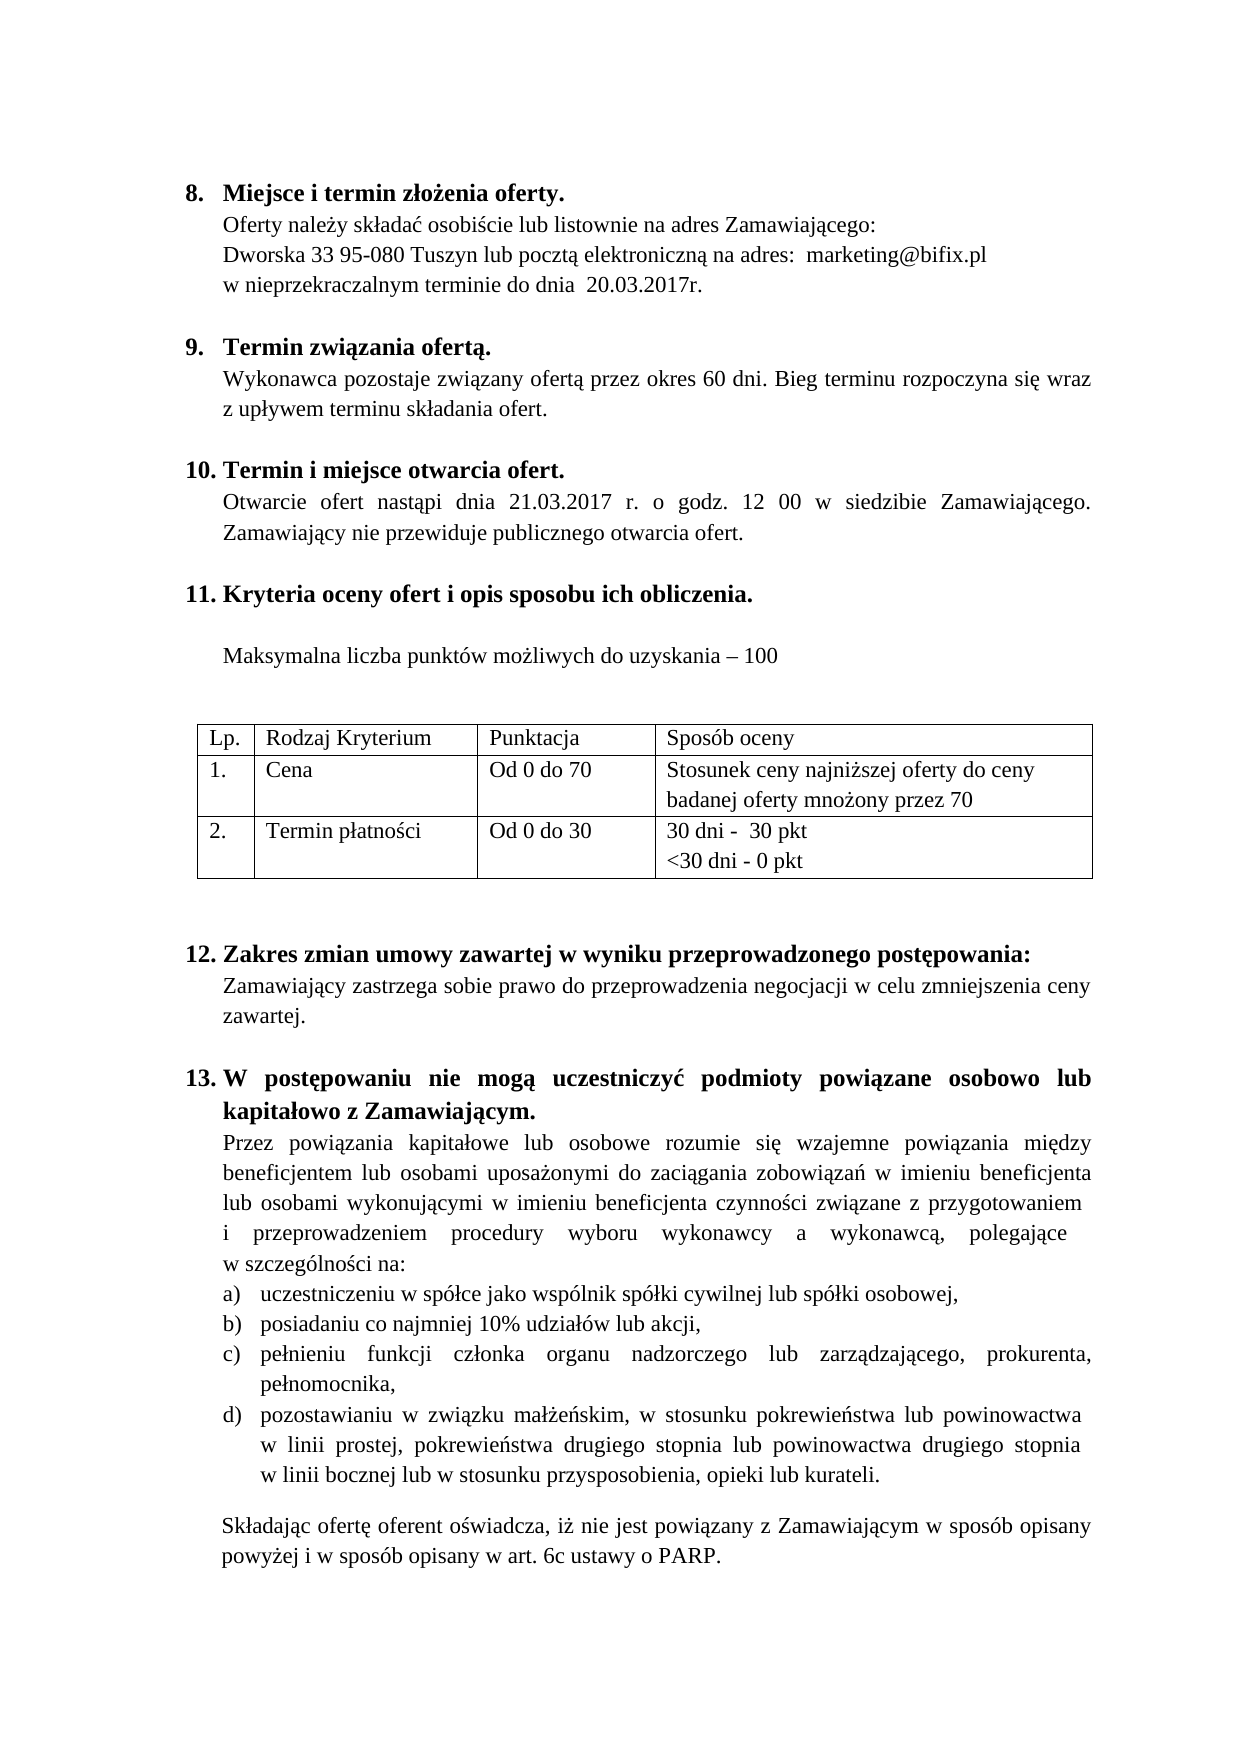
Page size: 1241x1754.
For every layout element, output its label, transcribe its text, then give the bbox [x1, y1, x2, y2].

table_cell Od 0 do 30 [478, 817, 655, 878]
list Zakres zmian umowy zawartej w wyniku przeprowadzonego postępowania: [185, 939, 1093, 968]
list W postępowaniu nie mogą uczestniczyć podmioty powiązane osobowo lub kapitałowo z Zamawiającym. [185, 1063, 1093, 1124]
table_cell 1. [198, 756, 254, 816]
list Wykonawca pozostaje związany ofertą przez okres 60 dni. Bieg terminu rozpoczyna się wraz z upływem terminu składania ofert. [223, 365, 1093, 421]
list Przez powiązania kapitałowe lub osobowe rozumie się wzajemne powiązania między beneficjentem lub osobami uposażonymi do zaciągania zobowiązań w imieniu beneficjenta lub osobami wykonującymi w imieniu beneficjenta czynności związane z przygotowaniem i przeprowadzeniem procedury wyboru wykonawcy a wykonawcą, polegające w szczególności na: [223, 1129, 1093, 1276]
table_cell Termin płatności [255, 817, 477, 878]
table_cell 30 dni - 30 pkt <30 dni - 0 pkt [656, 817, 1092, 878]
list Miejsce i termin złożenia oferty. [185, 178, 1093, 207]
list Maksymalna liczba punktów możliwych do uzyskania – 100 [223, 642, 1093, 668]
table_cell 2. [198, 817, 254, 878]
list Kryteria oceny ofert i opis sposobu ich obliczenia. [185, 579, 1093, 608]
table_header Punktacja [478, 725, 655, 755]
table_header Lp. [198, 725, 254, 755]
table_cell Od 0 do 70 [478, 756, 655, 816]
list Termin związania ofertą. [185, 332, 1093, 360]
table_cell Cena [255, 756, 477, 816]
list posiadaniu co najmniej 10% udziałów lub akcji, [223, 1310, 1093, 1336]
list Termin i miejsce otwarcia ofert. [185, 455, 1093, 484]
table_cell Stosunek ceny najniższej oferty do ceny badanej oferty mnożony przez 70 [656, 756, 1092, 816]
list w nieprzekraczalnym terminie do dnia 20.03.2017r. [223, 271, 1093, 298]
text Składając ofertę oferent oświadcza, iż nie jest powiązany z Zamawiającym w sposób opisany powyżej i w sposób opisany w art. 6c ustawy o PARP. [221, 1512, 1093, 1569]
table_header Sposób oceny [656, 725, 1092, 755]
list Zamawiający zastrzega sobie prawo do przeprowadzenia negocjacji w celu zmniejszenia ceny zawartej. [223, 972, 1093, 1029]
table_header Rodzaj Kryterium [255, 725, 477, 755]
list pełnieniu funkcji członka organu nadzorczego lub zarządzającego, prokurenta, pełnomocnika, [223, 1340, 1093, 1397]
list Otwarcie ofert nastąpi dnia 21.03.2017 r. o godz. 12 00 w siedzibie Zamawiającego. Zamawiający nie przewiduje publicznego otwarcia ofert. [223, 488, 1093, 545]
list Oferty należy składać osobiście lub listownie na adres Zamawiającego: [223, 211, 1093, 237]
list Dworska 33 95-080 Tuszyn lub pocztą elektroniczną na adres: marketing@bifix.pl [223, 241, 1093, 267]
list uczestniczeniu w spółce jako wspólnik spółki cywilnej lub spółki osobowej, [223, 1280, 1093, 1306]
list pozostawianiu w związku małżeńskim, w stosunku pokrewieństwa lub powinowactwa w linii prostej, pokrewieństwa drugiego stopnia lub powinowactwa drugiego stopnia w linii bocznej lub w stosunku przysposobienia, opieki lub kurateli. [223, 1401, 1093, 1487]
